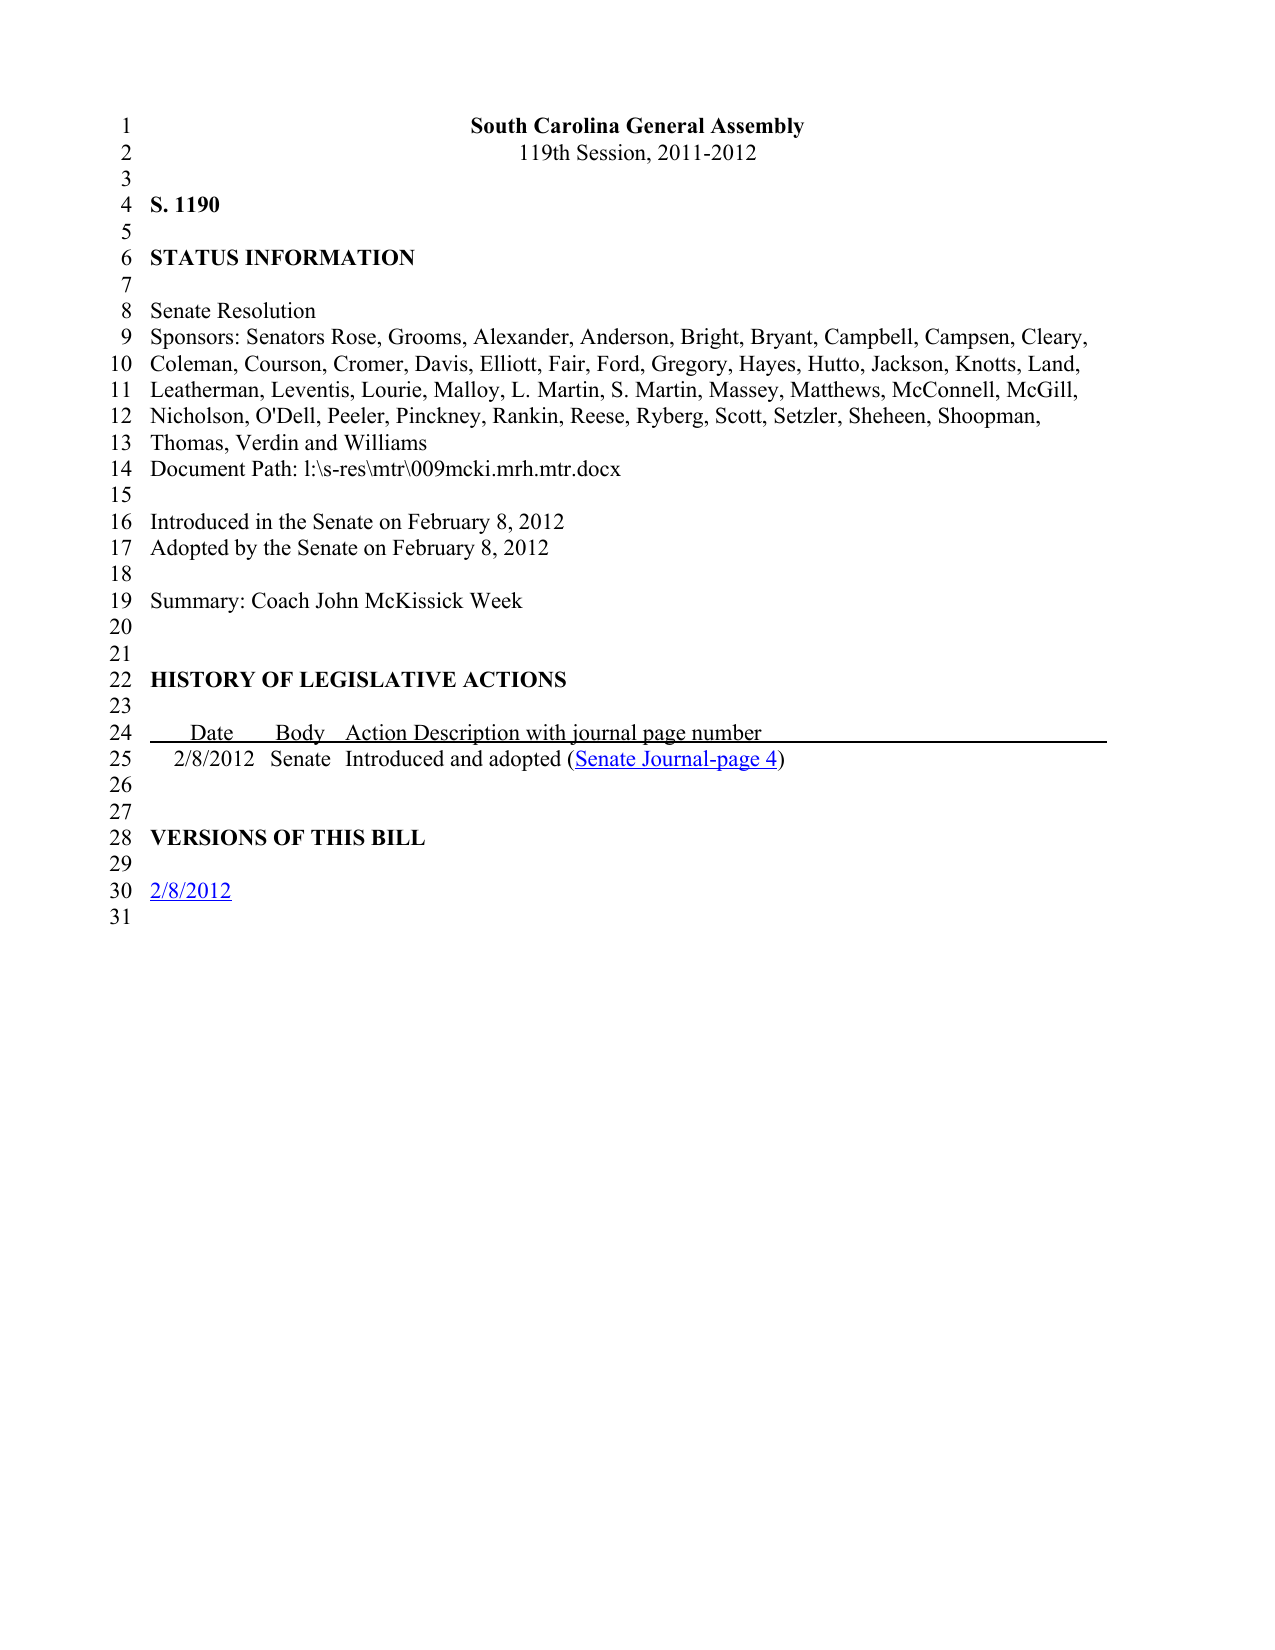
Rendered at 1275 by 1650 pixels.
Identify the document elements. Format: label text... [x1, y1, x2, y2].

text 119th Session, 2011-2012 [150, 139, 1125, 165]
text Summary: Coach John McKissick Week [150, 587, 1125, 613]
text Senate Resolution [150, 297, 1125, 323]
text STATUS INFORMATION [150, 244, 1125, 271]
text 2/8/2012 Senate Introduced and adopted (Senate Journal-page 4) [150, 745, 1125, 771]
text South Carolina General Assembly [150, 112, 1125, 139]
text HISTORY OF LEGISLATIVE ACTIONS [150, 666, 1125, 692]
text Document Path: l:\s-res\mtr\009mcki.mrh.mtr.docx [150, 455, 1125, 481]
text 2/8/2012 [150, 877, 1125, 903]
text S. 1190 [150, 192, 1125, 218]
text VERSIONS OF THIS BILL [150, 824, 1125, 850]
text Adopted by the Senate on February 8, 2012 [150, 534, 1125, 561]
text Sponsors: Senators Rose, Grooms, Alexander, Anderson, Bright, Bryant, Campbell, Campsen, Cleary, Coleman, Courson, Cromer, Davis, Elliott, Fair, Ford, Gregory, Hayes, Hutto, Jackson, Knotts, Land, Leatherman, Leventis, Lourie, Malloy, L. Martin, S. Martin, Massey, Matthews, McConnell, McGill, Nicholson, O'Dell, Peeler, Pinckney, Rankin, Reese, Ryberg, Scott, Setzler, Sheheen, Shoopman, Thomas, Verdin and Williams [150, 323, 1125, 455]
text Introduced in the Senate on February 8, 2012 [150, 508, 1125, 534]
text Date Body Action Description with journal page number [150, 719, 1125, 745]
